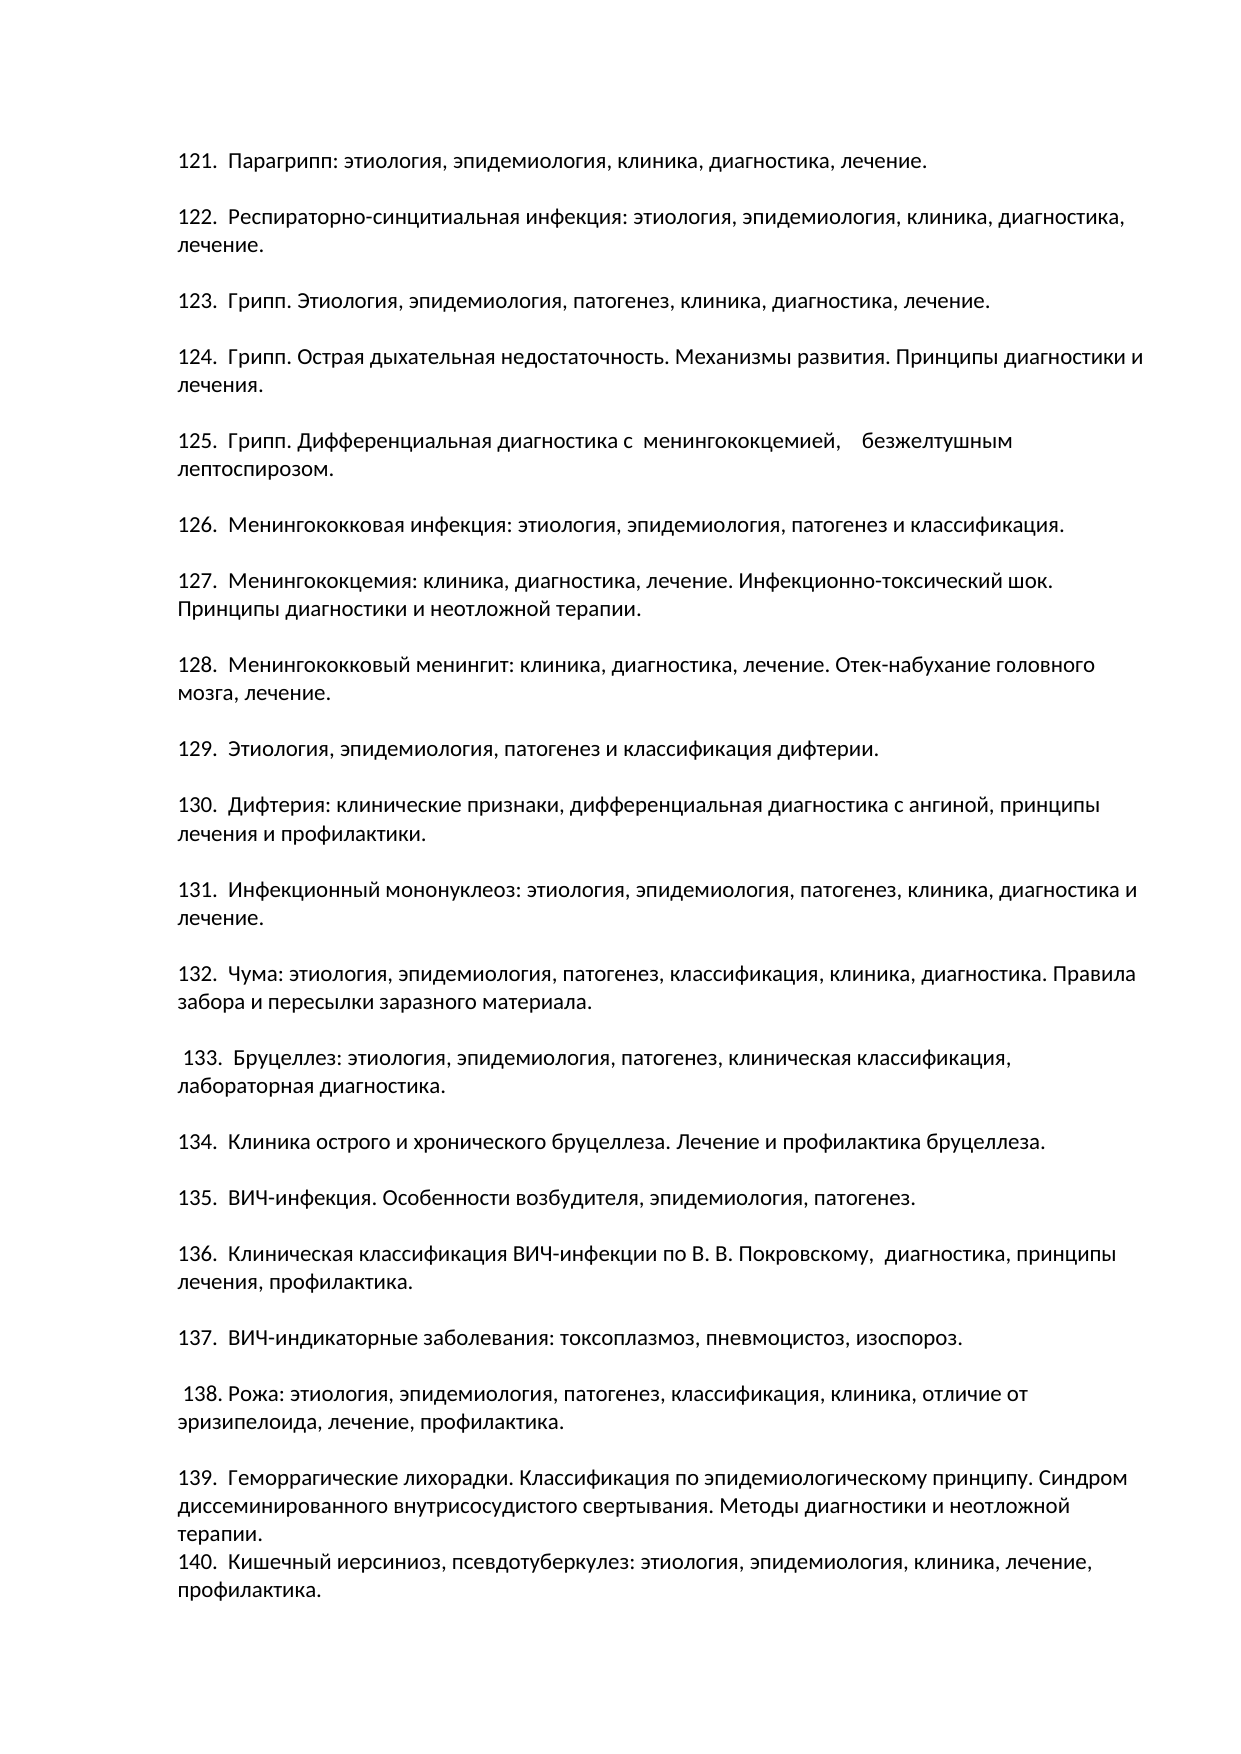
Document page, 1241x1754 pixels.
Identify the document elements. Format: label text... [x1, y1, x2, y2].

text 129. Этиология, эпидемиология, патогенез и классификация дифтерии. [177, 734, 1152, 763]
text 124. Грипп. Острая дыхательная недостаточность. Механизмы развития. Принципы диагностики и лечения. [177, 342, 1152, 398]
text 132. Чума: этиология, эпидемиология, патогенез, классификация, клиника, диагностика. Правила забора и пересылки заразного материала. [177, 959, 1152, 1015]
text 128. Менингококковый менингит: клиника, диагностика, лечение. Отек-набухание головного мозга, лечение. [177, 651, 1152, 707]
text 123. Грипп. Этиология, эпидемиология, патогенез, клиника, диагностика, лечение. [177, 286, 1152, 314]
text 135. ВИЧ-инфекция. Особенности возбудителя, эпидемиология, патогенез. [177, 1183, 1152, 1211]
text 126. Менингококковая инфекция: этиология, эпидемиология, патогенез и классификация. [177, 510, 1152, 538]
text 138. Рожа: этиология, эпидемиология, патогенез, классификация, клиника, отличие от эризипелоида, лечение, профилактика. [177, 1379, 1152, 1435]
text 127. Менингококцемия: клиника, диагностика, лечение. Инфекционно-токсический шок. Принципы диагностики и неотложной терапии. [177, 566, 1152, 622]
text 137. ВИЧ-индикаторные заболевания: токсоплазмоз, пневмоцистоз, изоспороз. [177, 1323, 1152, 1351]
text 136. Клиническая классификация ВИЧ-инфекции по В. В. Покровскому, диагностика, принципы лечения, профилактика. [177, 1239, 1152, 1295]
text 121. Парагрипп: этиология, эпидемиология, клиника, диагностика, лечение. [177, 146, 1152, 174]
text 131. Инфекционный мононуклеоз: этиология, эпидемиология, патогенез, клиника, диагностика и лечение. [177, 875, 1152, 931]
text 133. Бруцеллез: этиология, эпидемиология, патогенез, клиническая классификация, лабораторная диагностика. [177, 1043, 1152, 1099]
text 134. Клиника острого и хронического бруцеллеза. Лечение и профилактика бруцеллеза. [177, 1127, 1152, 1155]
text 122. Респираторно-синцитиальная инфекция: этиология, эпидемиология, клиника, диагностика, лечение. [177, 202, 1152, 258]
text 130. Дифтерия: клинические признаки, дифференциальная диагностика с ангиной, принципы лечения и профилактики. [177, 791, 1152, 847]
text 125. Грипп. Дифференциальная диагностика с менингококцемией, безжелтушным лептоспирозом. [177, 426, 1152, 482]
text 140. Кишечный иерсиниоз, псевдотуберкулез: этиология, эпидемиология, клиника, лечение, профилактика. [177, 1547, 1152, 1603]
text 139. Геморрагические лихорадки. Классификация по эпидемиологическому принципу. Синдром диссеминированного внутрисосудистого свертывания. Методы диагностики и неотложной терапии. [177, 1463, 1152, 1547]
